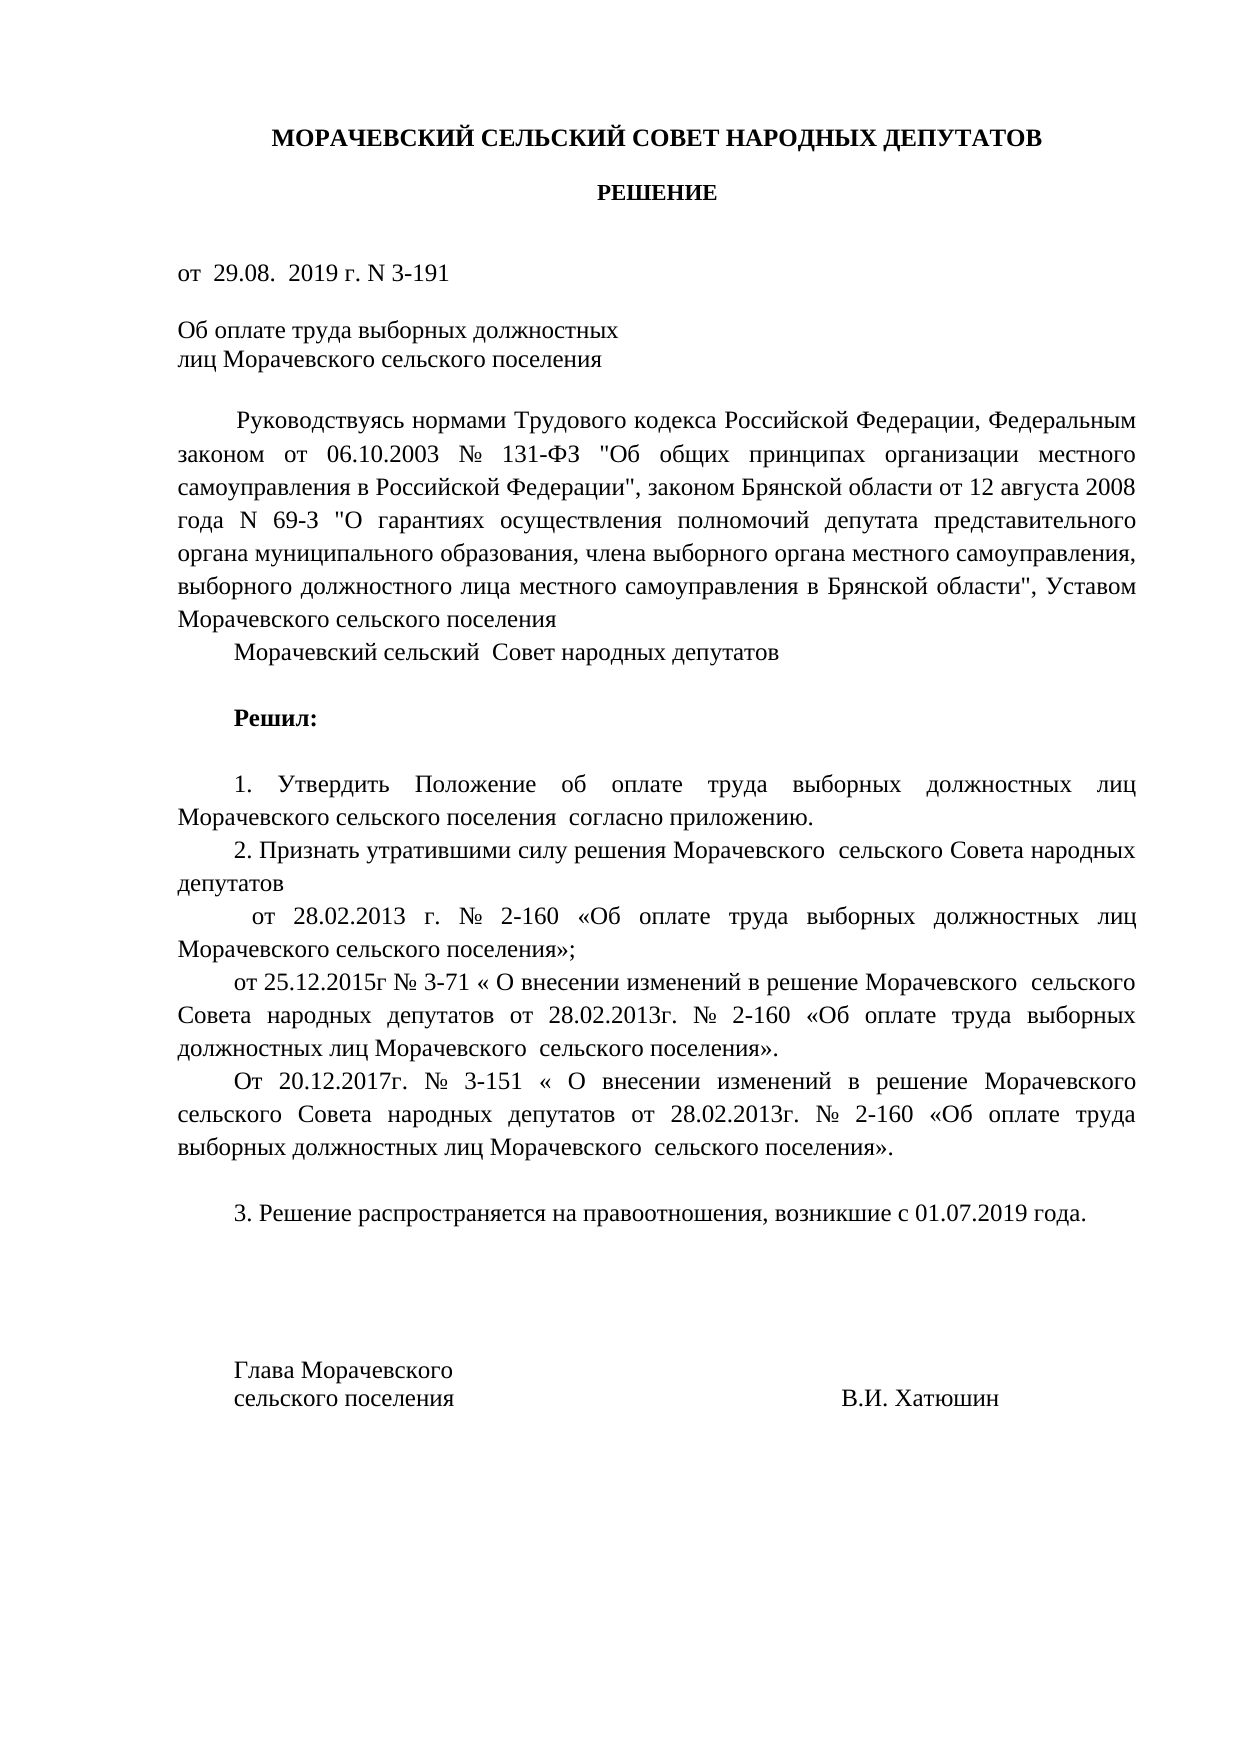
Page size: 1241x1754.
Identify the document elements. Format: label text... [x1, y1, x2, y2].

text от 28.02.2013 г. № 2-160 «Об оплате труда выборных должностных лиц Морачевского сельского поселения»; [177, 901, 1137, 963]
text сельского поселения В.И. Хатюшин [177, 1383, 1137, 1412]
title МОРАЧЕВСКИЙ СЕЛЬСКИЙ СОВЕТ НАРОДНЫХ ДЕПУТАТОВ [177, 123, 1137, 152]
title лиц Морачевского сельского поселения [177, 344, 1137, 373]
title Об оплате труда выборных должностных [177, 315, 1137, 344]
text От 20.12.2017г. № 3-151 « О внесении изменений в решение Морачевского сельского Совета народных депутатов от 28.02.2013г. № 2-160 «Об оплате труда выборных должностных лиц Морачевского сельского поселения». [177, 1066, 1137, 1161]
text Руководствуясь нормами Трудового кодекса Российской Федерации, Федеральным законом от 06.10.2003 № 131-ФЗ "Об общих принципах организации местного самоуправления в Российской Федерации", законом Брянской области от 12 августа 2008 года N 69-З "О гарантиях осуществления полномочий депутата представительного органа муниципального образования, члена выборного органа местного самоуправления, выборного должностного лица местного самоуправления в Брянской области", Уставом Морачевского сельского поселения [177, 406, 1137, 632]
text 1. Утвердить Положение об оплате труда выборных должностных лиц Морачевского сельского поселения согласно приложению. [177, 769, 1137, 831]
title РЕШЕНИЕ [177, 178, 1137, 205]
text Решил: [177, 703, 1137, 732]
text 2. Признать утратившими силу решения Морачевского сельского Совета народных депутатов [177, 835, 1137, 897]
text Глава Морачевского [177, 1355, 1137, 1383]
text Морачевский сельский Совет народных депутатов [177, 637, 1137, 666]
text от 25.12.2015г № 3-71 « О внесении изменений в решение Морачевского сельского Совета народных депутатов от 28.02.2013г. № 2-160 «Об оплате труда выборных должностных лиц Морачевского сельского поселения». [177, 967, 1137, 1062]
title от 29.08. . N 3-191 [177, 258, 1137, 286]
text 3. Решение распространяется на правоотношения, возникшие с 01.07.2019 года. [177, 1198, 1137, 1227]
